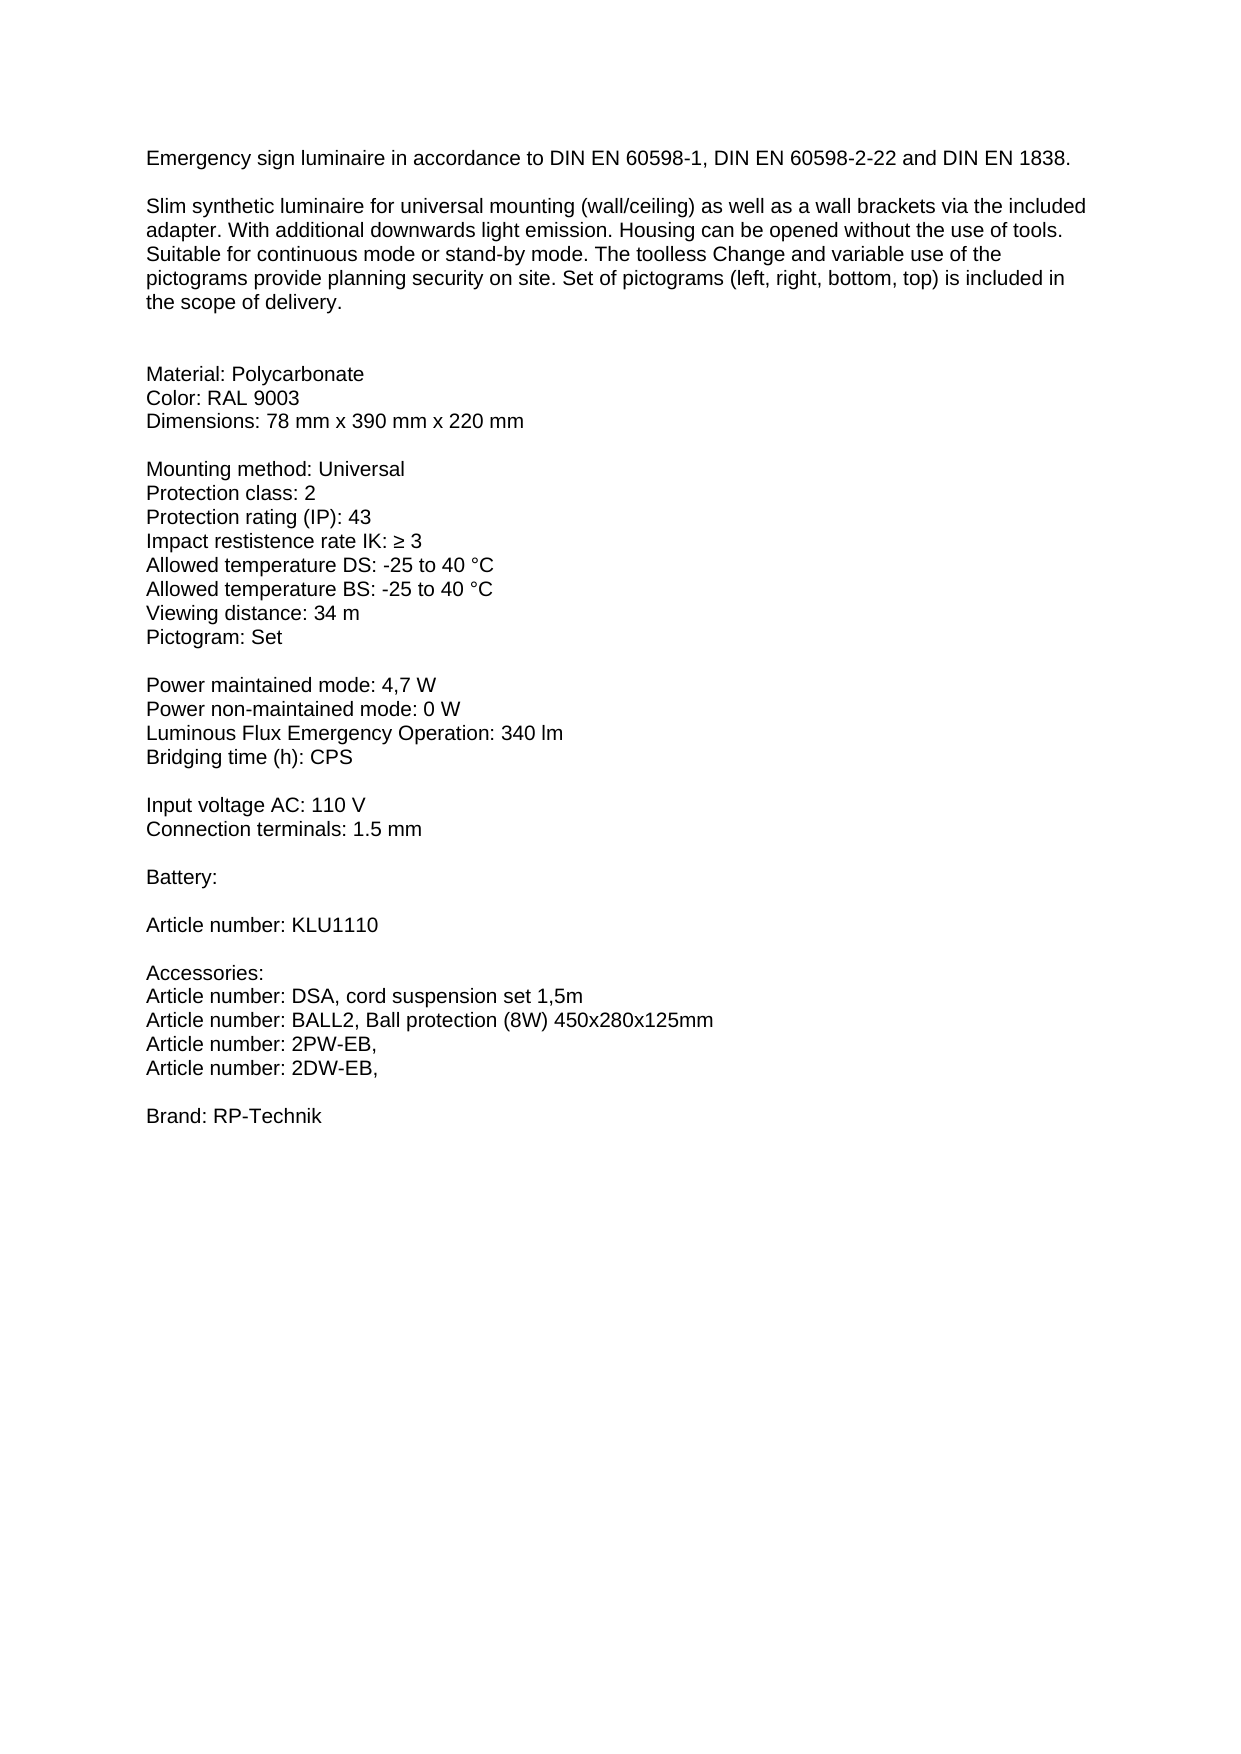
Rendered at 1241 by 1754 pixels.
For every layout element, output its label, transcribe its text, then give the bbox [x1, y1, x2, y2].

text Accessories: [146, 960, 1094, 984]
text Material: Polycarbonate [146, 361, 1094, 385]
text Protection class: 2 [146, 481, 1094, 505]
text Allowed temperature BS: -25 to 40 °C [146, 577, 1094, 601]
text Article number: 2DW-EB, [146, 1056, 1094, 1080]
text Power non-maintained mode: 0 W [146, 697, 1094, 721]
text Protection rating (IP): 43 [146, 505, 1094, 529]
text Input voltage AC: 110 V [146, 793, 1094, 817]
text Power maintained mode: 4,7 W [146, 673, 1094, 697]
text Emergency sign luminaire in accordance to DIN EN 60598-1, DIN EN 60598-2-22 and DIN EN 1838. Slim synthetic luminaire for universal mounting (wall/ceiling) as well as a wall brackets via the included adapter. With additional downwards light emission. Housing can be opened without the use of tools. Suitable for continuous mode or stand-by mode. The toolless Change and variable use of the pictograms provide planning security on site. Set of pictograms (left, right, bottom, top) is included in the scope of delivery. [146, 146, 1094, 313]
text Allowed temperature DS: -25 to 40 °C [146, 553, 1094, 577]
text Brand: RP-Technik [146, 1104, 1094, 1128]
text Article number: DSA, cord suspension set 1,5m [146, 984, 1094, 1008]
text Color: RAL 9003 [146, 385, 1094, 409]
text Mounting method: Universal [146, 457, 1094, 481]
text Luminous Flux Emergency Operation: 340 lm [146, 721, 1094, 745]
text Article number: BALL2, Ball protection (8W) 450x280x125mm [146, 1008, 1094, 1032]
text Connection terminals: 1.5 mm [146, 817, 1094, 841]
text Bridging time (h): CPS [146, 745, 1094, 769]
text Impact restistence rate IK: ≥ 3 [146, 529, 1094, 553]
text Pictogram: Set [146, 625, 1094, 649]
text Article number: KLU1110 [146, 912, 1094, 936]
text Dimensions: 78 mm x 390 mm x 220 mm [146, 409, 1094, 433]
text Viewing distance: 34 m [146, 601, 1094, 625]
text Article number: 2PW-EB, [146, 1032, 1094, 1056]
text Battery: [146, 864, 1094, 888]
